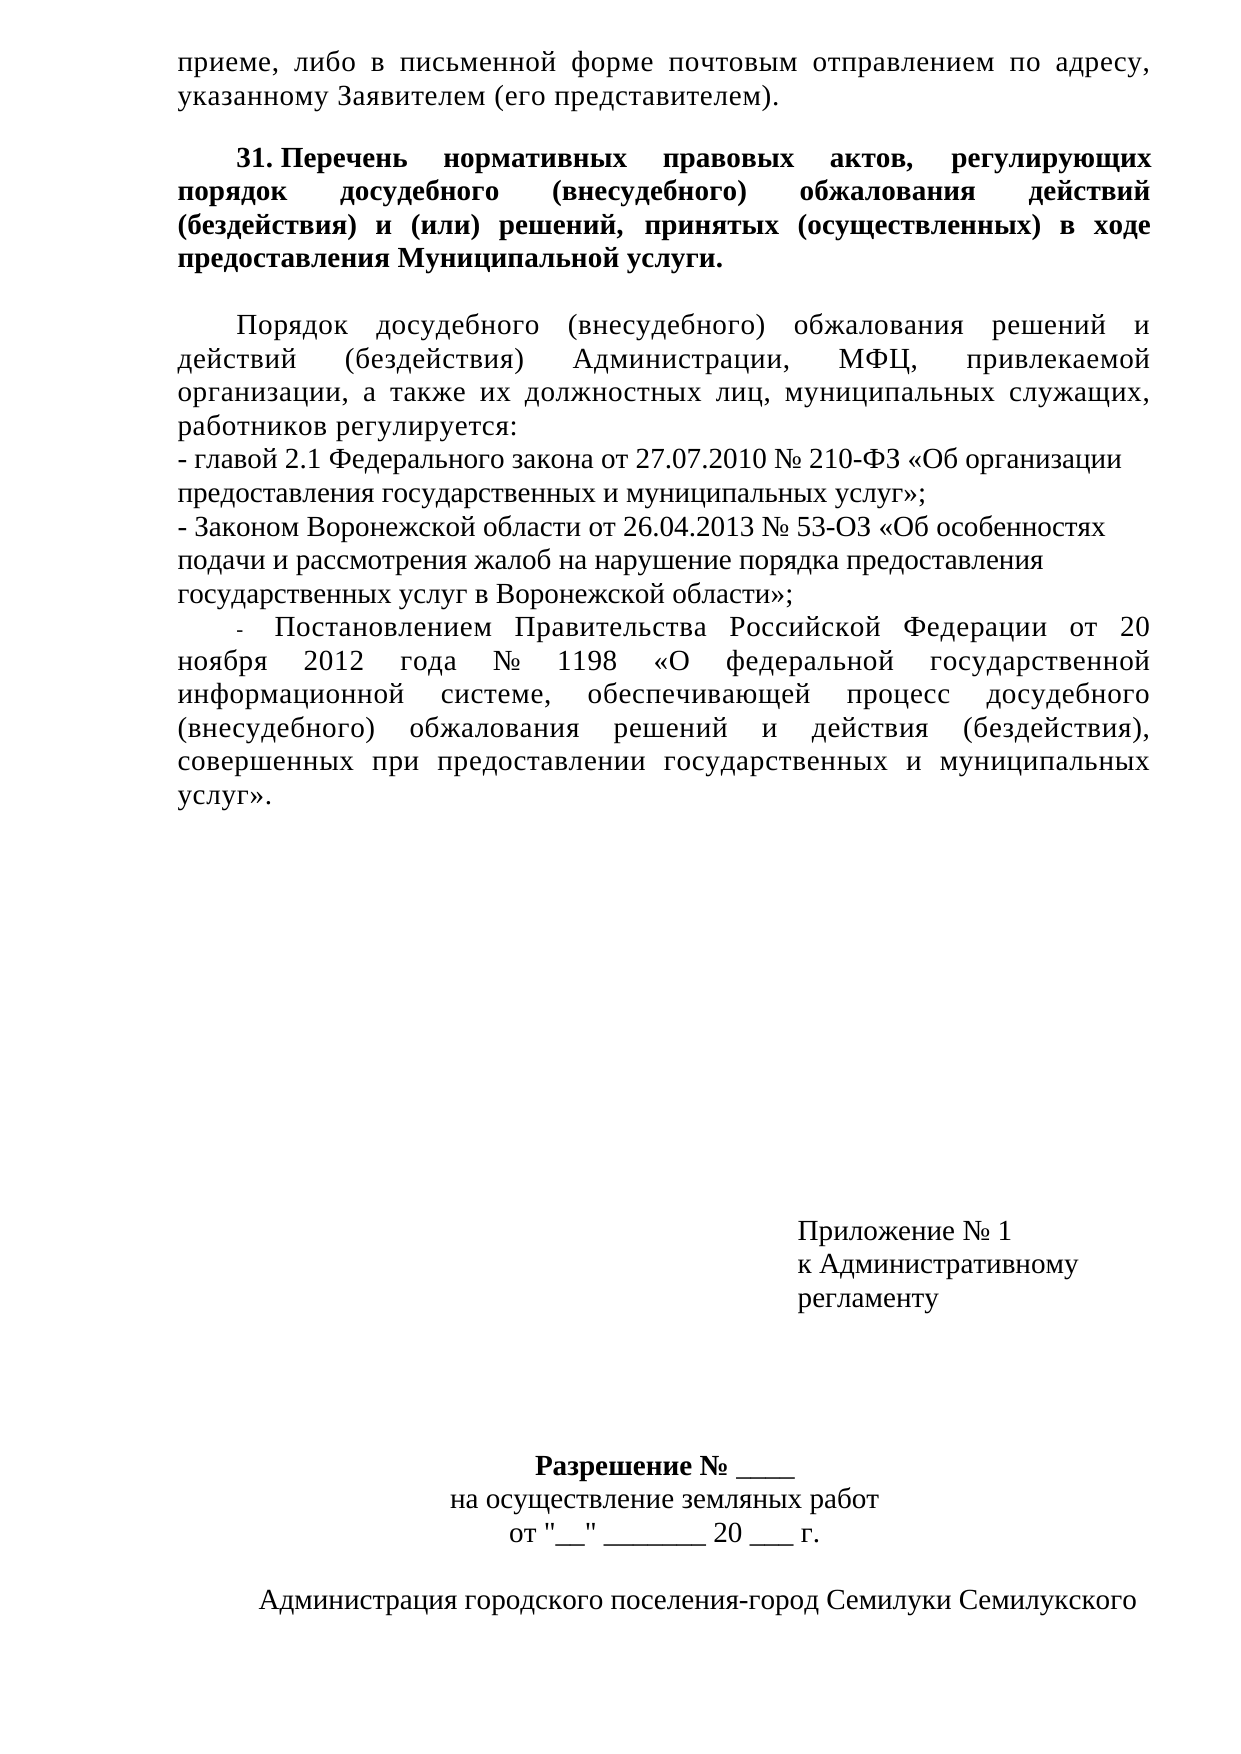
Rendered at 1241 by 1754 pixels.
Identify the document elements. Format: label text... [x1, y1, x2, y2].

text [177, 44, 1152, 111]
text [177, 1582, 1152, 1616]
list - Законом Воронежской области от 26.04.2013 № 53-ОЗ «Об особенностях подачи и рассмотрения жалоб на нарушение порядка предоставления государственных услуг в Воронежской области»; [177, 509, 1152, 609]
text Порядок досудебного (внесудебного) обжалования решений и действий (бездействия) Администрации, МФЦ, привлекаемой организации, а также их должностных лиц, муниципальных служащих, работников регулируется: [177, 307, 1152, 442]
text Разрешение № ____ [177, 1448, 1152, 1481]
list - главой 2.1 Федерального закона от 27.07.2010 № 210-ФЗ «Об организации предоставления государственных и муниципальных услуг»; [177, 442, 1152, 509]
text от "__" _______ 20 ___ г. [177, 1515, 1152, 1548]
text Приложение № 1 [797, 1213, 1152, 1247]
list Перечень нормативных правовых актов, регулирующих порядок досудебного (внесудебного) обжалования действий (бездействия) и (или) решений, принятых (осуществленных) в ходе предоставления Муниципальной услуги. [177, 140, 1152, 274]
text к Административному регламенту [797, 1247, 1152, 1314]
text на осуществление земляных работ [177, 1481, 1152, 1515]
list Постановлением Правительства Российской Федерации от 20 ноября 2012 года № 1198 «О федеральной государственной информационной системе, обеспечивающей процесс досудебного (внесудебного) обжалования решений и действия (бездействия), совершенных при предоставлении государственных и муниципальных услуг». [177, 609, 1152, 811]
